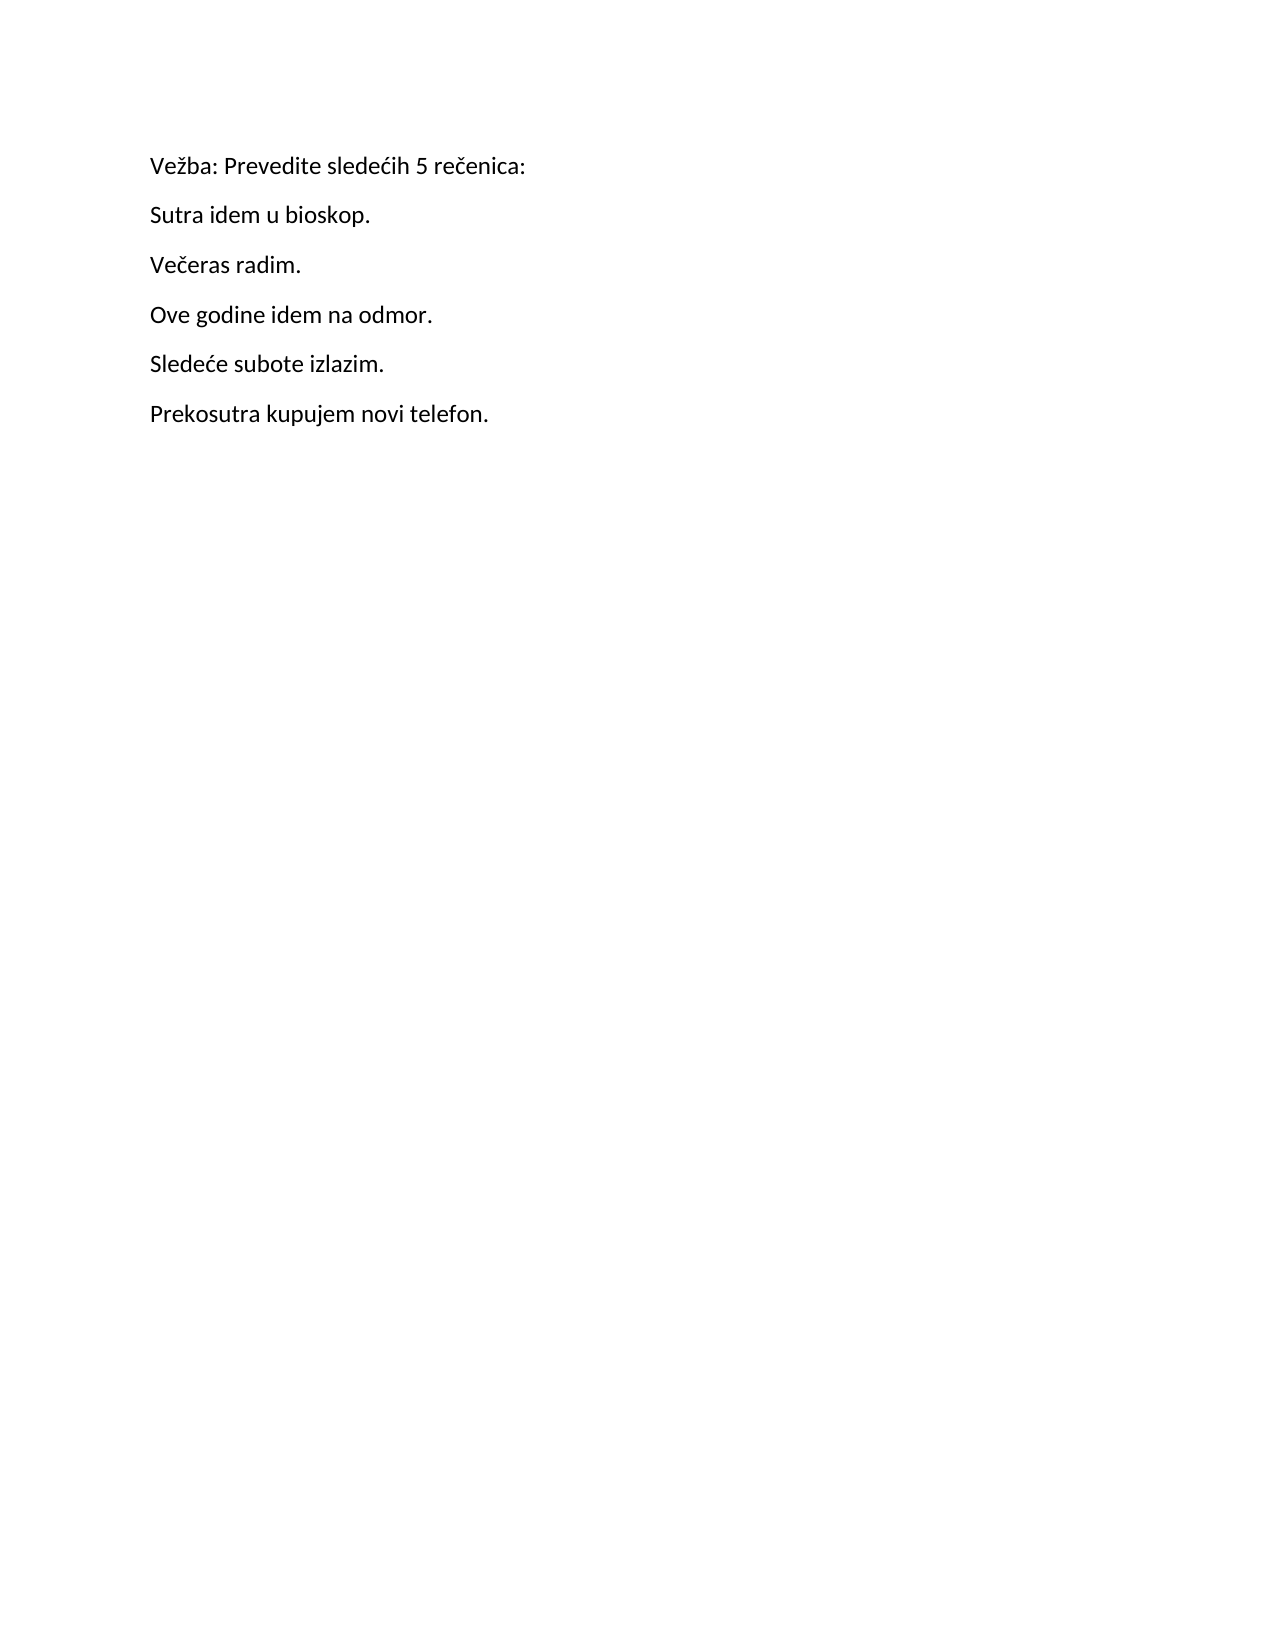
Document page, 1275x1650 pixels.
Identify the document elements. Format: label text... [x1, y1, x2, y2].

text Prekosutra kupujem novi telefon. [150, 398, 1125, 428]
text Ove godine idem na odmor. [150, 299, 1125, 329]
text Večeras radim. [150, 249, 1125, 280]
text Sutra idem u bioskop. [150, 199, 1125, 230]
text Sledeće subote izlazim. [150, 348, 1125, 379]
text Vežba: Prevedite sledećih 5 rečenica: [150, 150, 1125, 181]
